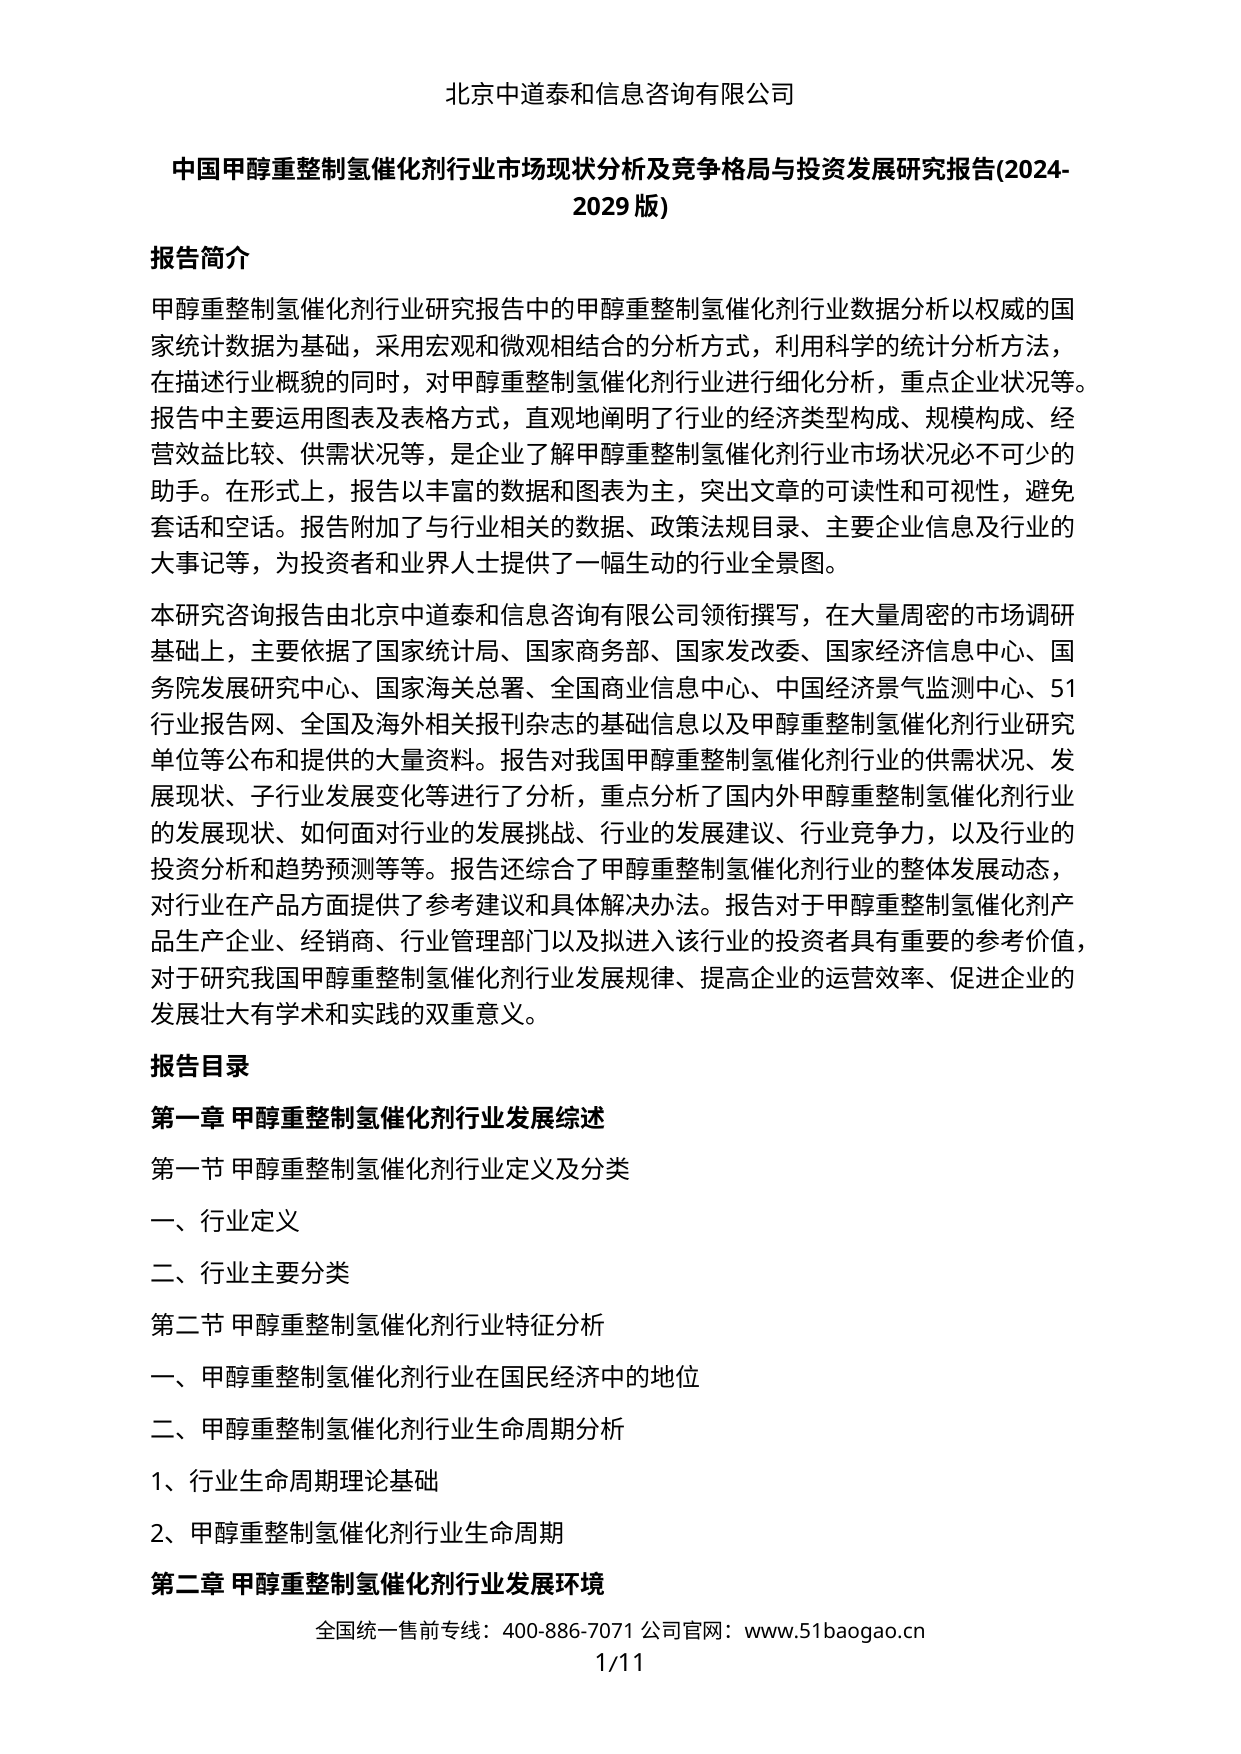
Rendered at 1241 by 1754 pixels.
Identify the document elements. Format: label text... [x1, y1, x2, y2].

text 甲醇重整制氢催化剂行业研究报告中的甲醇重整制氢催化剂行业数据分析以权威的国家统计数据为基础，采用宏观和微观相结合的分析方式，利用科学的统计分析方法，在描述行业概貌的同时，对甲醇重整制氢催化剂行业进行细化分析，重点企业状况等。报告中主要运用图表及表格方式，直观地阐明了行业的经济类型构成、规模构成、经营效益比较、供需状况等，是企业了解甲醇重整制氢催化剂行业市场状况必不可少的助手。在形式上，报告以丰富的数据和图表为主，突出文章的可读性和可视性，避免套话和空话。报告附加了与行业相关的数据、政策法规目录、主要企业信息及行业的大事记等，为投资者和业界人士提供了一幅生动的行业全景图。 [150, 290, 1090, 580]
text 第一章 甲醇重整制氢催化剂行业发展综述 [150, 1098, 1090, 1134]
text 中国甲醇重整制氢催化剂行业市场现状分析及竞争格局与投资发展研究报告(2024-2029版) [150, 150, 1090, 222]
text 二、行业主要分类 [150, 1254, 1090, 1290]
text 1、行业生命周期理论基础 [150, 1461, 1090, 1497]
text 第二节 甲醇重整制氢催化剂行业特征分析 [150, 1306, 1090, 1342]
text 第一节 甲醇重整制氢催化剂行业定义及分类 [150, 1150, 1090, 1186]
text 第二章 甲醇重整制氢催化剂行业发展环境 [150, 1565, 1090, 1601]
text 2、甲醇重整制氢催化剂行业生命周期 [150, 1513, 1090, 1549]
text 一、行业定义 [150, 1202, 1090, 1238]
text 报告目录 [150, 1046, 1090, 1082]
text 报告简介 [150, 238, 1090, 274]
text 一、甲醇重整制氢催化剂行业在国民经济中的地位 [150, 1357, 1090, 1394]
text 本研究咨询报告由北京中道泰和信息咨询有限公司领衔撰写，在大量周密的市场调研基础上，主要依据了国家统计局、国家商务部、国家发改委、国家经济信息中心、国务院发展研究中心、国家海关总署、全国商业信息中心、中国经济景气监测中心、51行业报告网、全国及海外相关报刊杂志的基础信息以及甲醇重整制氢催化剂行业研究单位等公布和提供的大量资料。报告对我国甲醇重整制氢催化剂行业的供需状况、发展现状、子行业发展变化等进行了分析，重点分析了国内外甲醇重整制氢催化剂行业的发展现状、如何面对行业的发展挑战、行业的发展建议、行业竞争力，以及行业的投资分析和趋势预测等等。报告还综合了甲醇重整制氢催化剂行业的整体发展动态，对行业在产品方面提供了参考建议和具体解决办法。报告对于甲醇重整制氢催化剂产品生产企业、经销商、行业管理部门以及拟进入该行业的投资者具有重要的参考价值，对于研究我国甲醇重整制氢催化剂行业发展规律、提高企业的运营效率、促进企业的发展壮大有学术和实践的双重意义。 [150, 596, 1090, 1031]
text 二、甲醇重整制氢催化剂行业生命周期分析 [150, 1409, 1090, 1446]
